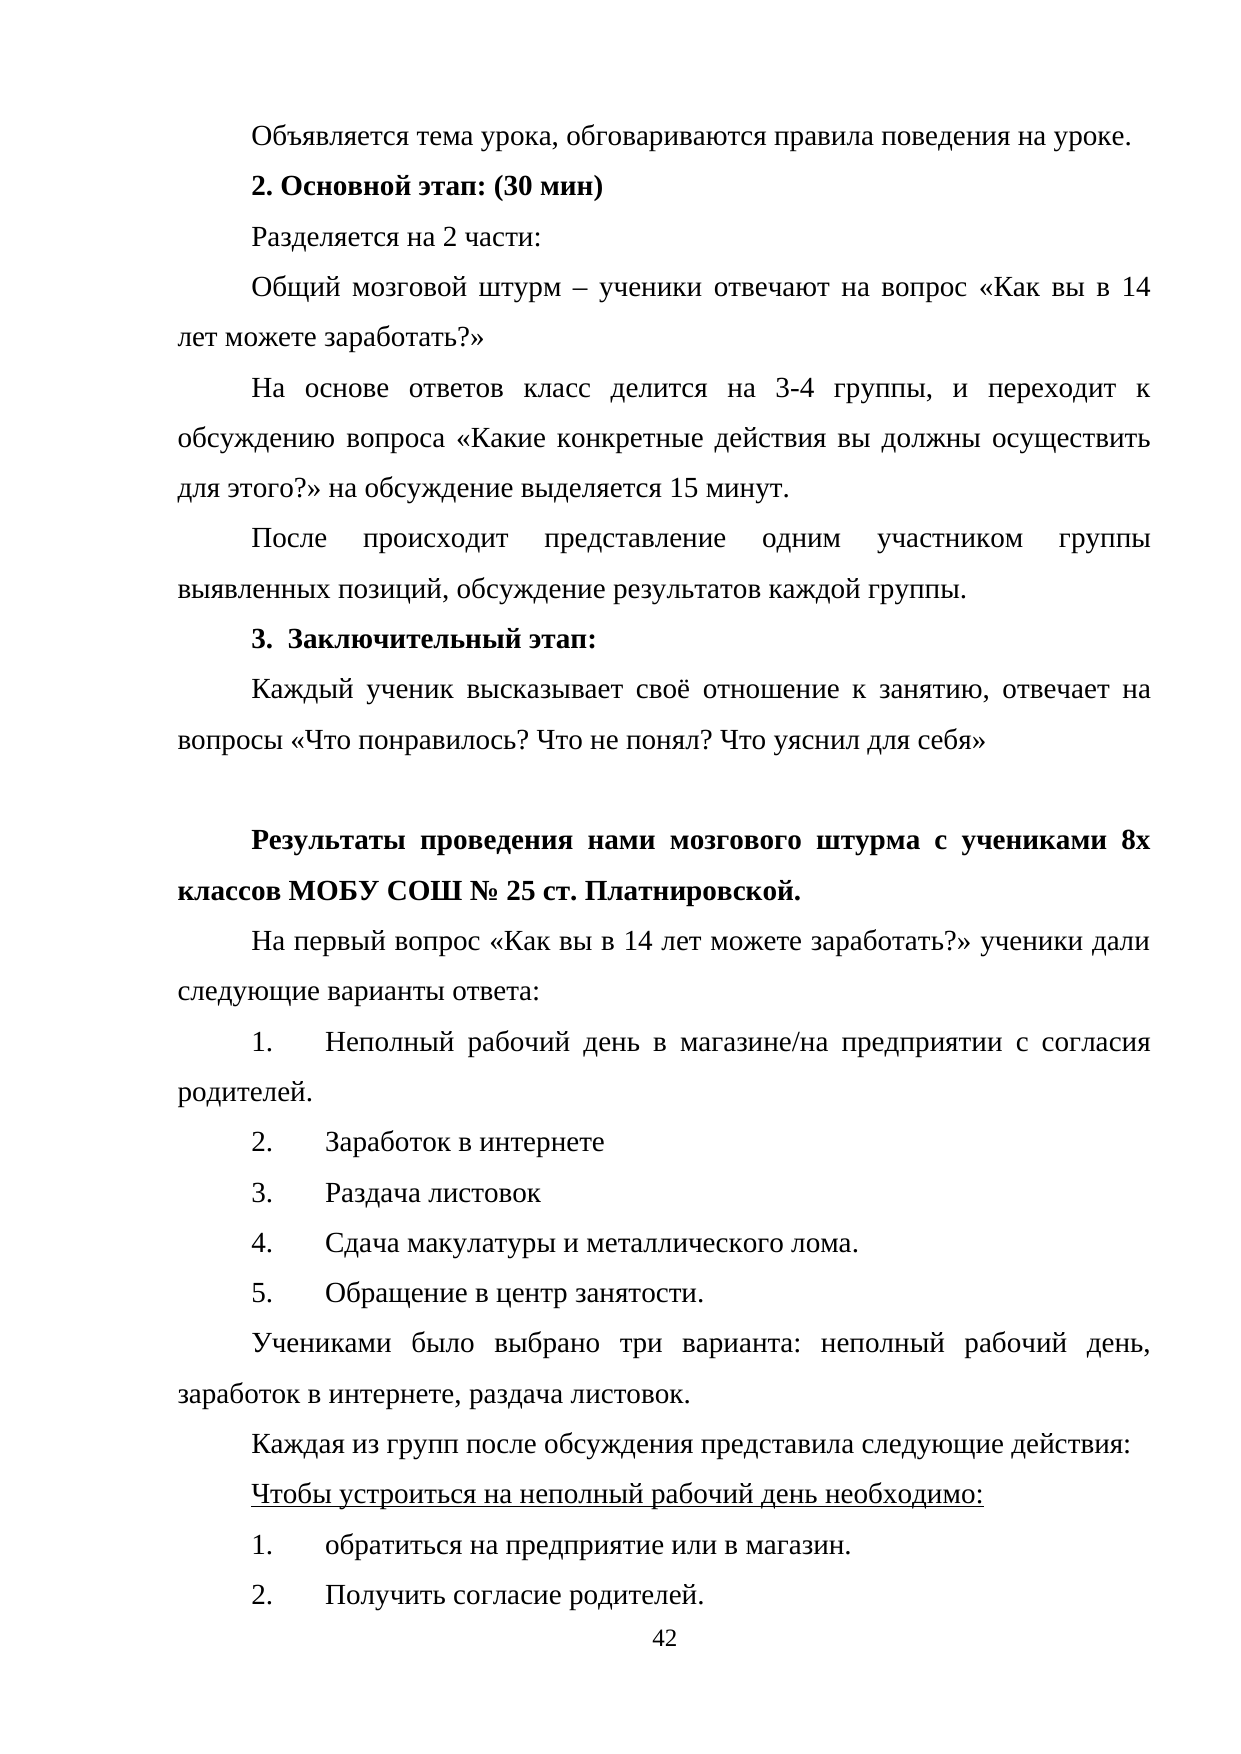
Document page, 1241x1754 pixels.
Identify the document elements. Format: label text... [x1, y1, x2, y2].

list Получить согласие родителей. [177, 1577, 1152, 1611]
list Разделяется на 2 части: [177, 219, 1152, 252]
list Объявляется тема урока, обговариваются правила поведения на уроке. [177, 118, 1152, 152]
list Сдача макулатуры и металлического лома. [177, 1225, 1152, 1258]
list После происходит представление одним участником группы выявленных позиций, обсуждение результатов каждой группы. [177, 521, 1152, 604]
list Учениками было выбрано три варианта: неполный рабочий день, заработок в интернете, раздача листовок. [177, 1326, 1152, 1409]
list Чтобы устроиться на неполный рабочий день необходимо: [177, 1477, 1152, 1510]
list обратиться на предприятие или в магазин. [177, 1527, 1152, 1560]
list 3. Заключительный этап: [177, 621, 1152, 655]
list Заработок в интернете [177, 1124, 1152, 1158]
list Каждый ученик высказывает своё отношение к занятию, отвечает на вопросы «Что понравилось? Что не понял? Что уяснил для себя» [177, 672, 1152, 755]
list Обращение в центр занятости. [177, 1275, 1152, 1309]
list На первый вопрос «Как вы в 14 лет можете заработать?» ученики дали следующие варианты ответа: [177, 923, 1152, 1007]
list Неполный рабочий день в магазине/на предприятии с согласия родителей. [177, 1024, 1152, 1108]
list Раздача листовок [177, 1175, 1152, 1208]
list Каждая из групп после обсуждения представила следующие действия: [177, 1426, 1152, 1460]
list 2. Основной этап: (30 мин) [177, 168, 1152, 202]
list На основе ответов класс делится на 3-4 группы, и переходит к обсуждению вопроса «Какие конкретные действия вы должны осуществить для этого?» на обсуждение выделяется 15 минут. [177, 370, 1152, 504]
list Общий мозговой штурм – ученики отвечают на вопрос «Как вы в 14 лет можете заработать?» [177, 269, 1152, 353]
list Результаты проведения нами мозгового штурма с учениками 8х классов МОБУ СОШ № 25 ст. Платнировской. [177, 822, 1152, 906]
